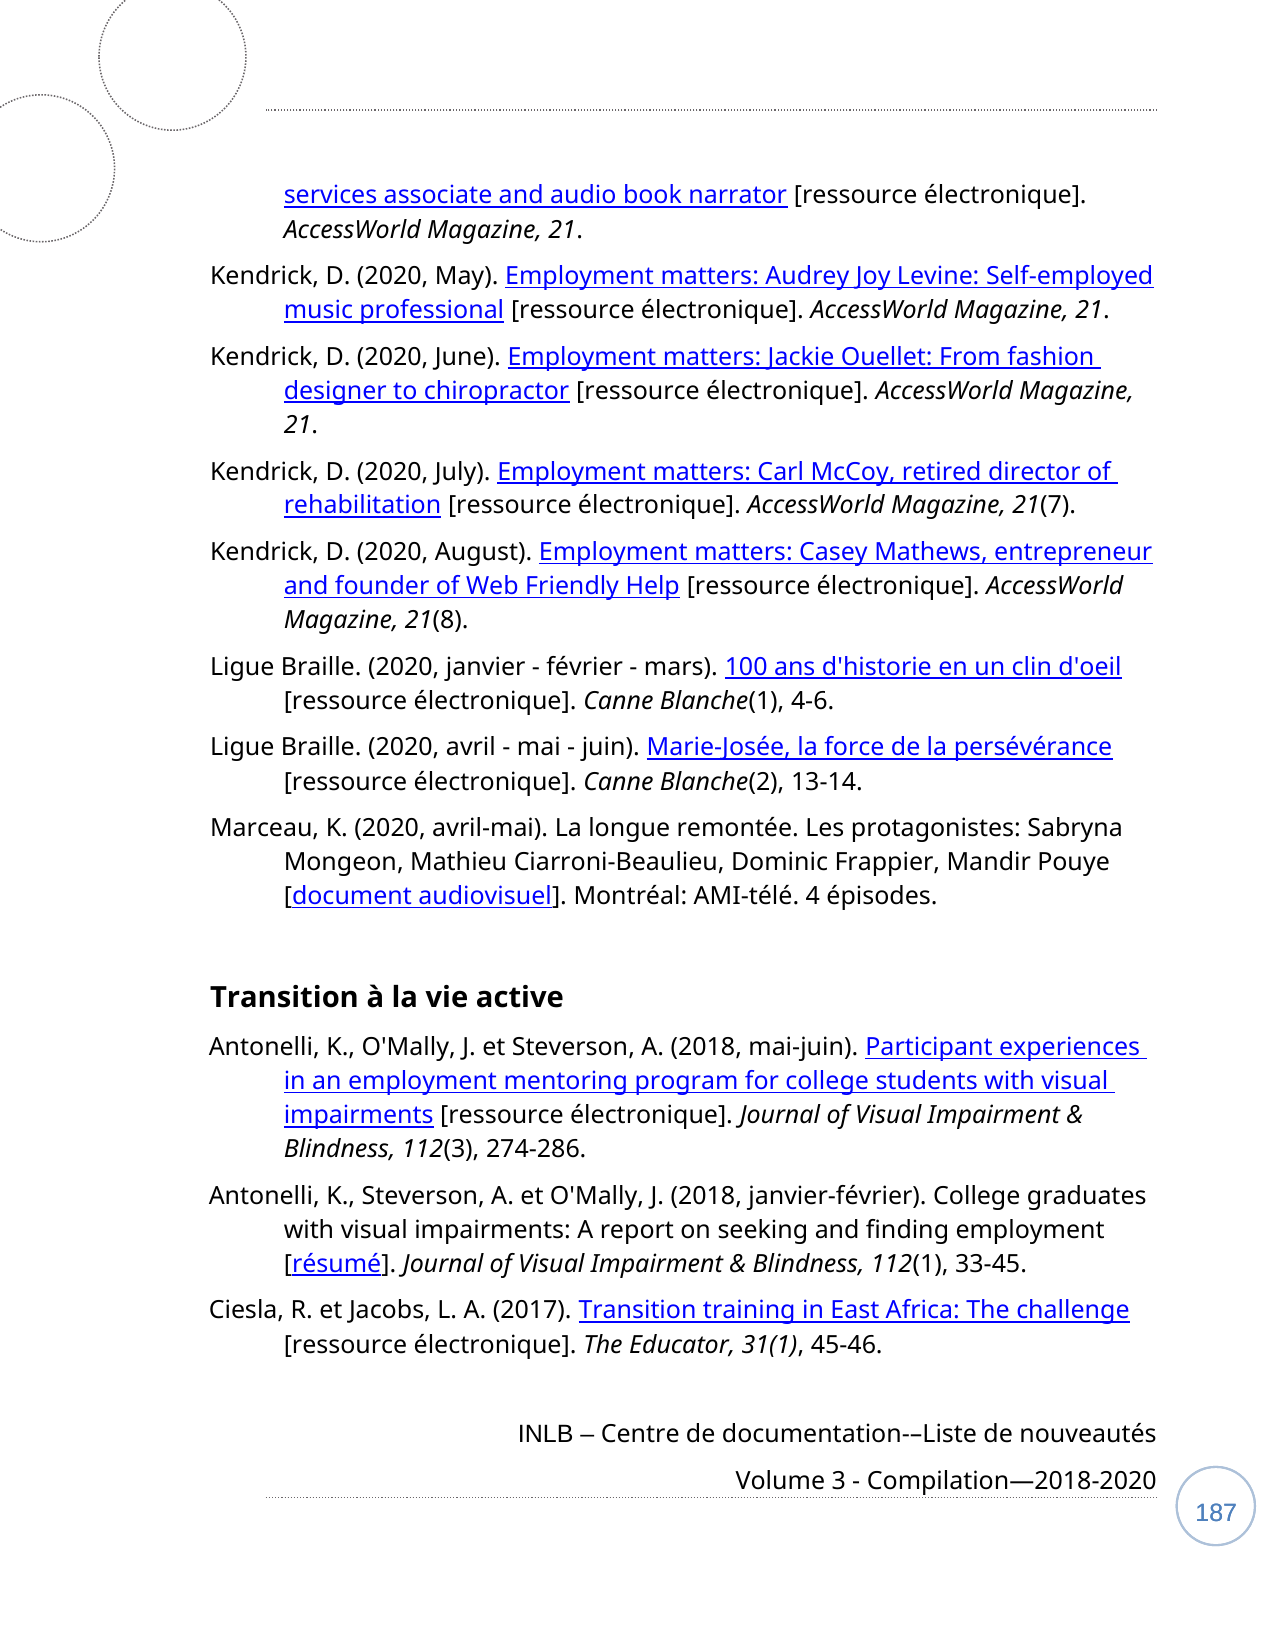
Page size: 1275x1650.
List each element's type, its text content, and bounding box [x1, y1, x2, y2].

text Transition à la vie active [210, 977, 1157, 1016]
text Kendrick, D. (2020, June). Employment matters: Jackie Ouellet: From fashion designer to chiropractor [ressource électronique]. AccessWorld Magazine, 21. [210, 338, 1157, 441]
text Ligue Braille. (2020, avril - mai - juin). Marie-Josée, la force de la persévérance [ressource électronique]. Canne Blanche(2), 13-14. [210, 729, 1157, 797]
text Marceau, K. (2020, avril-mai). La longue remontée. Les protagonistes: Sabryna Mongeon, Mathieu Ciarroni-Beaulieu, Dominic Frappier, Mandir Pouye [document audiovisuel]. Montréal: AMI-télé. 4 épisodes. [210, 810, 1157, 912]
text Kendrick, D. (2020, August). Employment matters: Casey Mathews, entrepreneur and founder of Web Friendly Help [ressource électronique]. AccessWorld Magazine, 21(8). [210, 534, 1157, 636]
text Antonelli, K., Steverson, A. et O'Mally, J. (2018, janvier-février). College graduates with visual impairments: A report on seeking and finding employment [résumé]. Journal of Visual Impairment & Blindness, 112(1), 33-45. [208, 1177, 1157, 1280]
text Kendrick, D. (2020, July). Employment matters: Carl McCoy, retired director of rehabilitation [ressource électronique]. AccessWorld Magazine, 21(7). [210, 453, 1157, 521]
text Ligue Braille. (2020, janvier - février - mars). 100 ans d'historie en un clin d'oeil [ressource électronique]. Canne Blanche(1), 4-6. [210, 648, 1157, 717]
text Antonelli, K., O'Mally, J. et Steverson, A. (2018, mai-juin). Participant experiences in an employment mentoring program for college students with visual impairments [ressource électronique]. Journal of Visual Impairment & Blindness, 112(3), 274-286. [208, 1029, 1157, 1165]
text Kendrick, D. (2020, May). Employment matters: Audrey Joy Levine: Self-employed music professional [ressource électronique]. AccessWorld Magazine, 21. [210, 258, 1157, 326]
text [210, 177, 1157, 245]
text Ciesla, R. et Jacobs, L. A. (2017). Transition training in East Africa: The challenge [ressource électronique]. The Educator, 31(1), 45-46. [208, 1292, 1157, 1360]
